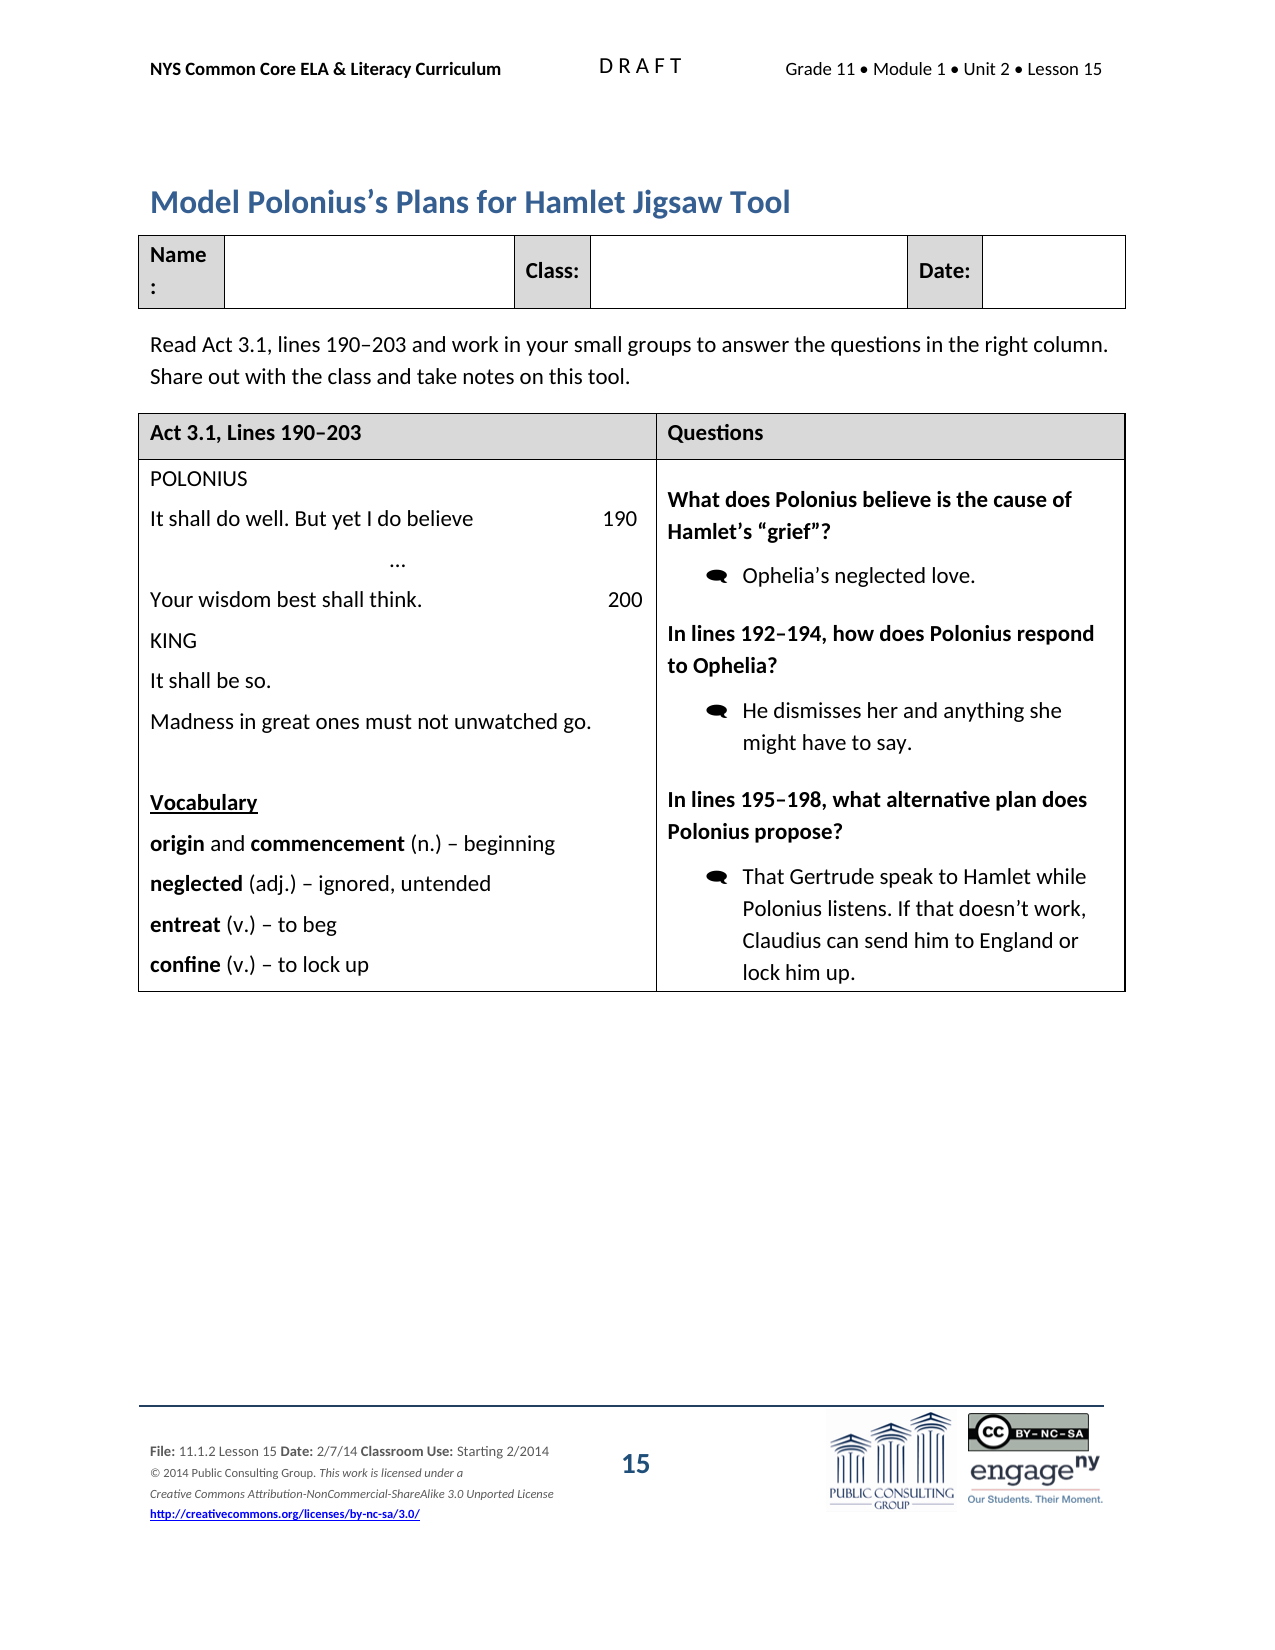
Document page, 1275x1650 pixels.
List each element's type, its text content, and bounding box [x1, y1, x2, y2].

table_cell What does Polonius believe is the cause of Hamlet’s “grief”? Ophelia’s neglected love. In lines 192–194, how does Polonius respond to Ophelia? He dismisses her and anything she might have to say. In lines 195–198, what alternative plan does Polonius propose? That Gertrude speak to Hamlet while Polonius listens. If that doesn’t work, Claudius can send him to England or lock him up. [657, 460, 1124, 991]
table_header Date: [908, 236, 982, 308]
table_header Act 3.1, Lines 190–203 [139, 414, 656, 459]
text Model Polonius’s Plans for Hamlet Jigsaw Tool [150, 181, 1125, 222]
table_header Questions [657, 414, 1124, 459]
table_cell POLONIUS It shall do well. But yet I do believe 190 … Your wisdom best shall think. 200 KING It shall be so. Madness in great ones must not unwatched go. Vocabulary origin and commencement (n.) – beginning neglected (adj.) – ignored, untended entreat (v.) – to beg confine (v.) – to lock up [139, 460, 656, 991]
table_header [225, 236, 514, 308]
picture [825, 1408, 1104, 1513]
table_header Class: [515, 236, 590, 308]
table_header [983, 236, 1125, 308]
text Read Act 3.1, lines 190–203 and work in your small groups to answer the questions in the right column. Share out with the class and take notes on this tool. [150, 330, 1125, 390]
table_header Name: [139, 236, 224, 308]
table_header [591, 236, 907, 308]
